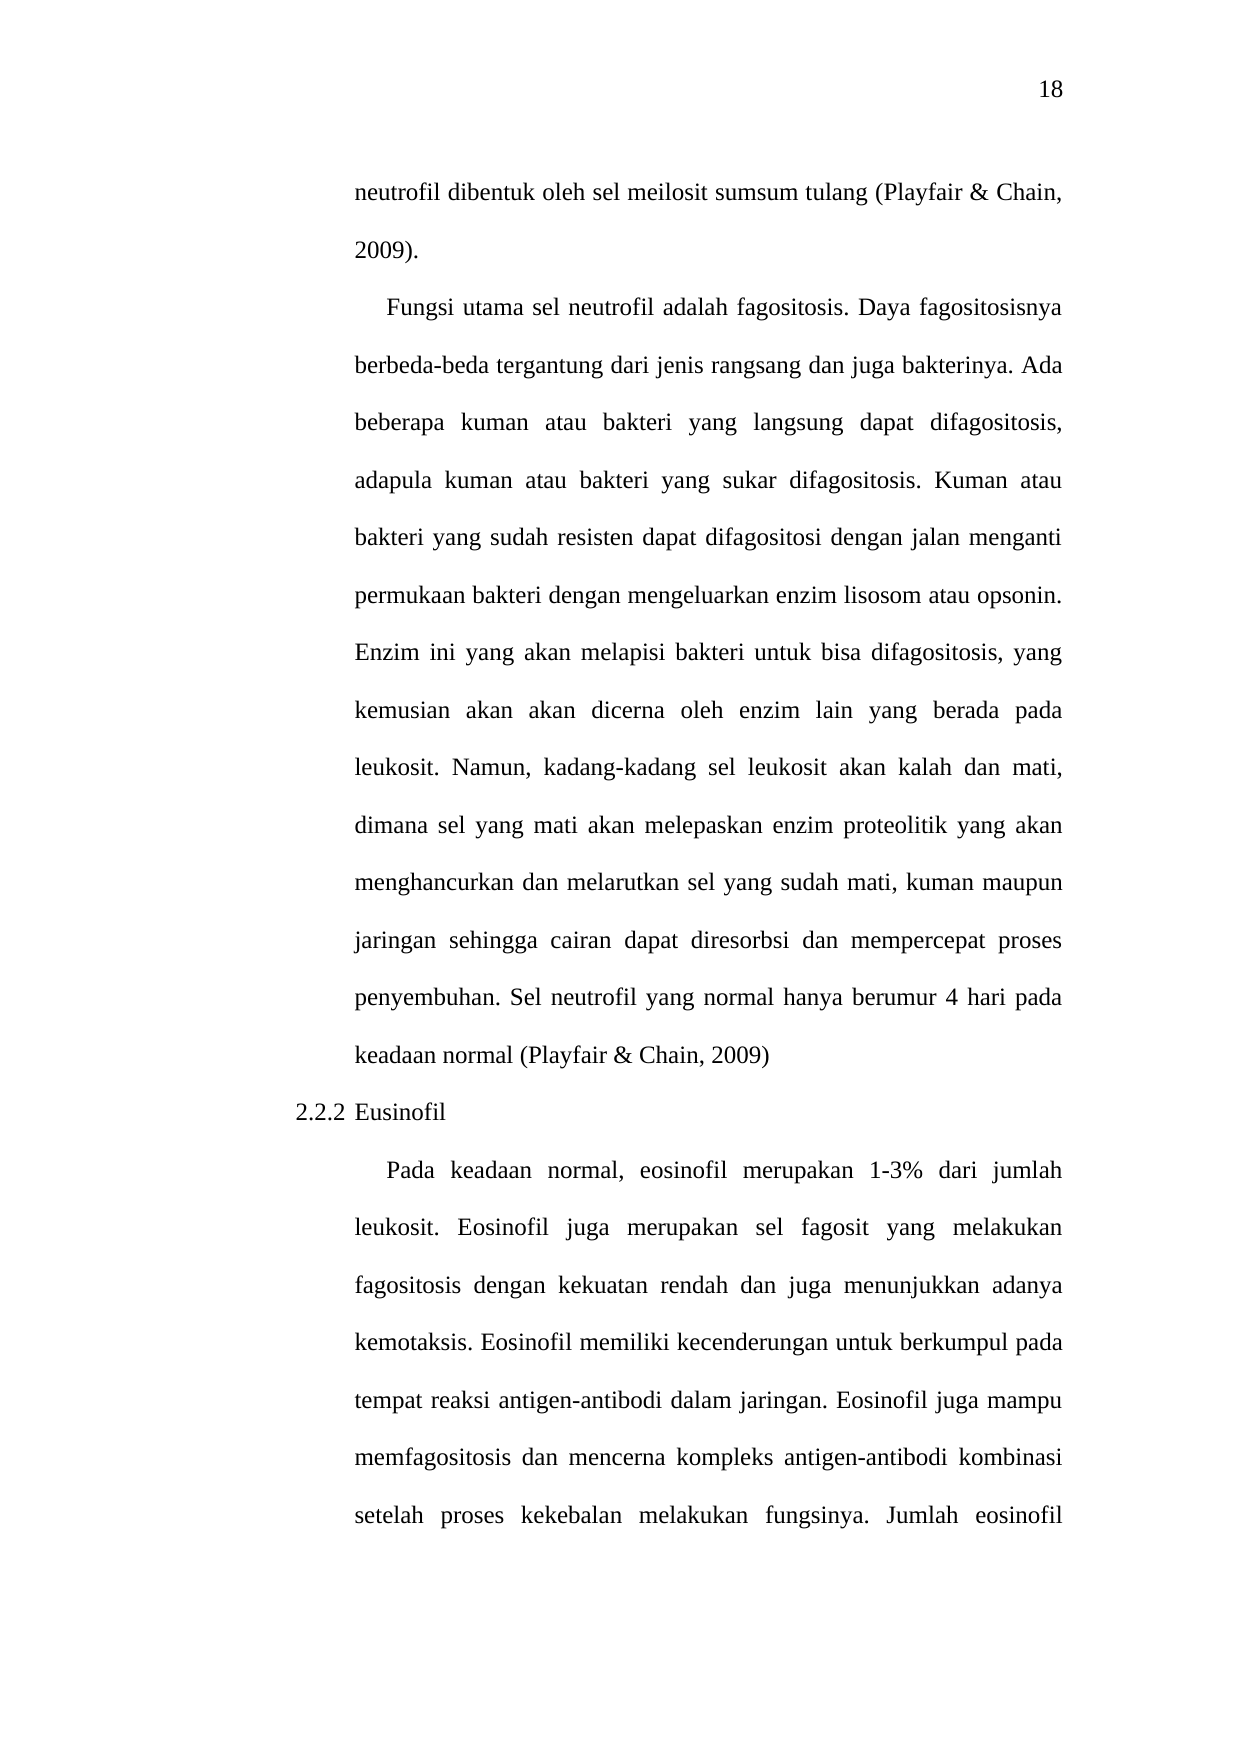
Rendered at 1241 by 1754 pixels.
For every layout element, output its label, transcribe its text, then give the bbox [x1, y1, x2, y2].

list Fungsi utama sel neutrofil adalah fagositosis. Daya fagositosisnya berbeda-beda tergantung dari jenis rangsang dan juga bakterinya. Ada beberapa kuman atau bakteri yang langsung dapat difagositosis, adapula kuman atau bakteri yang sukar difagositosis. Kuman atau bakteri yang sudah resisten dapat difagositosi dengan jalan menganti permukaan bakteri dengan mengeluarkan enzim lisosom atau opsonin. Enzim ini yang akan melapisi bakteri untuk bisa difagositosis, yang kemusian akan akan dicerna oleh enzim lain yang berada pada leukosit. Namun, kadang-kadang sel leukosit akan kalah dan mati, dimana sel yang mati akan melepaskan enzim proteolitik yang akan menghancurkan dan melarutkan sel yang sudah mati, kuman maupun jaringan sehingga cairan dapat diresorbsi dan mempercepat proses penyembuhan. Sel neutrofil yang normal hanya berumur 4 hari pada keadaan normal (Playfair & Chain, 2009) [354, 292, 1063, 1068]
list Eusinofil [295, 1097, 1063, 1126]
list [354, 1155, 1063, 1528]
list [354, 177, 1063, 263]
